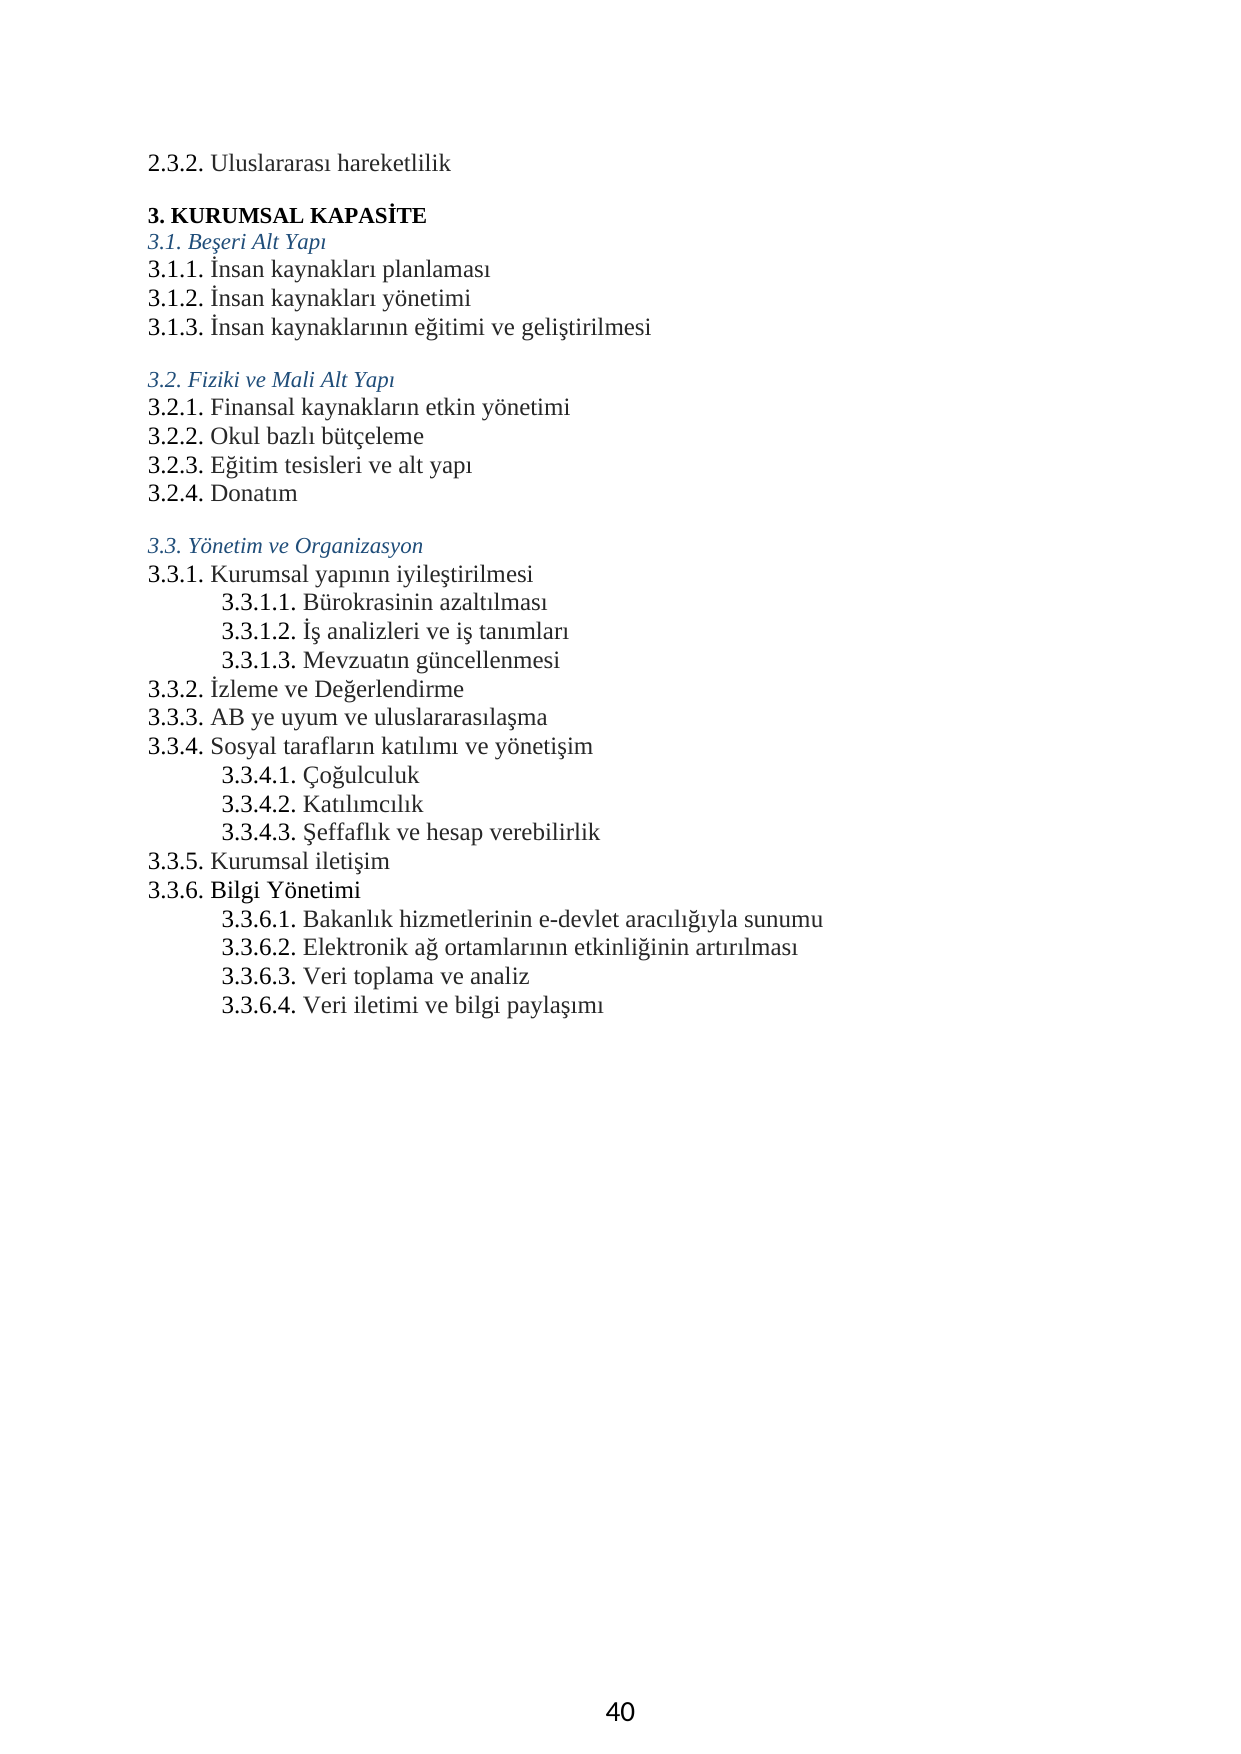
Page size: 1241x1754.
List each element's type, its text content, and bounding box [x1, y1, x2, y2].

text 3.3.5. Kurumsal iletişim [148, 846, 1092, 875]
text 3.3.4.1. Çoğulculuk [148, 760, 1092, 789]
text 3.3.6.3. Veri toplama ve analiz [148, 961, 1092, 990]
text 3.3.1.1. Bürokrasinin azaltılması [148, 587, 1092, 616]
text 3.3.3. AB ye uyum ve uluslararasılaşma [148, 702, 1092, 731]
text 3.3.6.1. Bakanlık hizmetlerinin e-devlet aracılığıyla sunumu [148, 904, 1092, 932]
text 3.3.4.2. Katılımcılık [148, 789, 1092, 817]
text 3.1.2. İnsan kaynakları yönetimi [148, 283, 1092, 312]
text 3. KURUMSAL KAPASİTE [148, 202, 1092, 228]
text 3.3.1. Kurumsal yapının iyileştirilmesi [148, 559, 1092, 587]
text 3.2.1. Finansal kaynakların etkin yönetimi [148, 392, 1092, 421]
text 3.3.1.3. Mevzuatın güncellenmesi [148, 645, 1092, 674]
text 3.3.4. Sosyal tarafların katılımı ve yönetişim [148, 731, 1092, 760]
text 3.3.6.2. Elektronik ağ ortamlarının etkinliğinin artırılması [148, 932, 1092, 961]
text 3.2.3. Eğitim tesisleri ve alt yapı [148, 450, 1092, 478]
text 3.2. Fiziki ve Mali Alt Yapı [148, 366, 1092, 392]
text 3.3.6. Bilgi Yönetimi [148, 875, 1092, 904]
text 3.2.2. Okul bazlı bütçeleme [148, 421, 1092, 450]
text 3.3.1.2. İş analizleri ve iş tanımları [148, 616, 1092, 645]
text 3.3.4.3. Şeffaflık ve hesap verebilirlik [148, 817, 1092, 846]
text 3.3. Yönetim ve Organizasyon [148, 532, 1092, 559]
text 3.1.1. İnsan kaynakları planlaması [148, 254, 1092, 283]
text 3.1.3. İnsan kaynaklarının eğitimi ve geliştirilmesi [148, 312, 1092, 341]
text 2.3.2. Uluslararası hareketlilik [148, 148, 1092, 176]
text 3.3.6.4. Veri iletimi ve bilgi paylaşımı [148, 990, 1092, 1019]
text 3.1. Beşeri Alt Yapı [148, 228, 1092, 254]
text 3.2.4. Donatım [148, 478, 1092, 507]
text 3.3.2. İzleme ve Değerlendirme [148, 674, 1092, 702]
